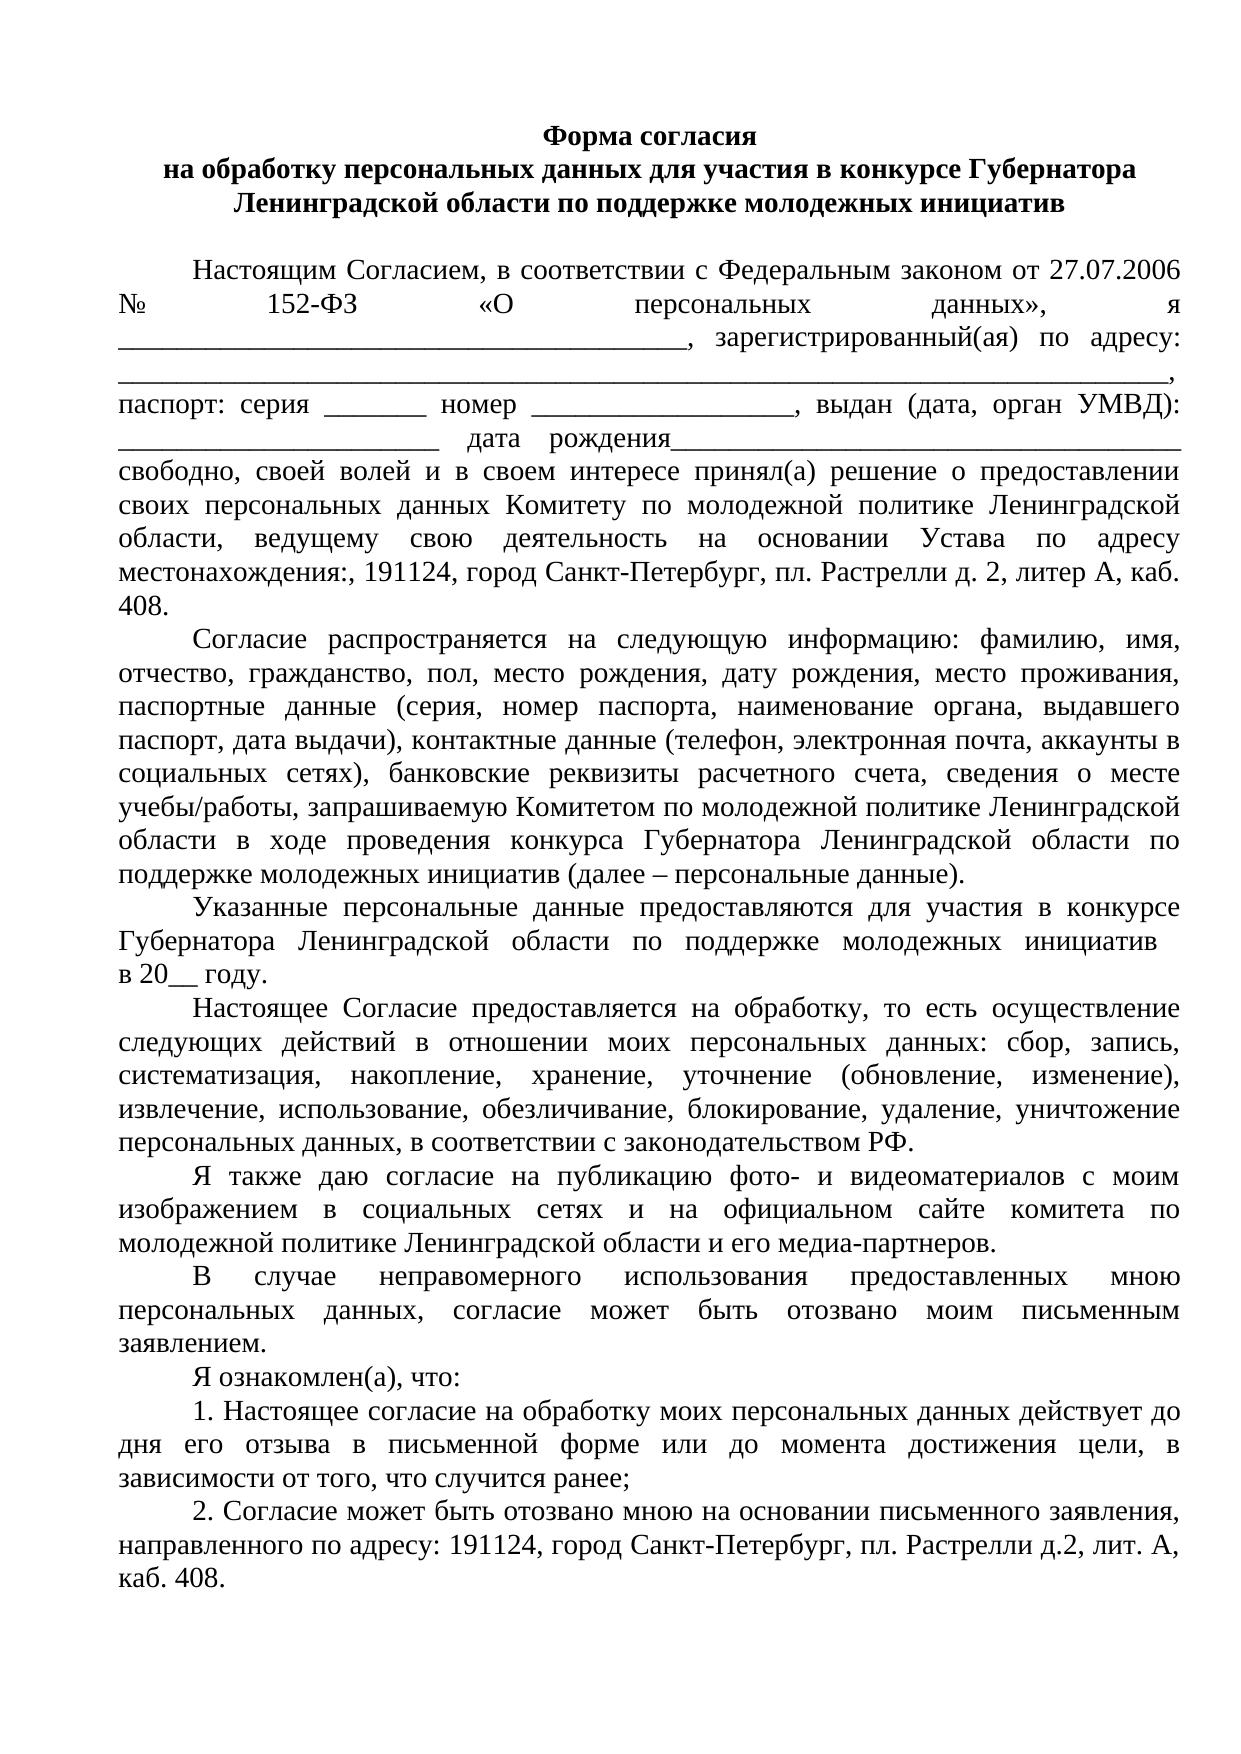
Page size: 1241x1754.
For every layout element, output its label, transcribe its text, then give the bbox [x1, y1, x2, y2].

text Указанные персональные данные предоставляются для участия в конкурсе Губернатора Ленинградской области по поддержке молодежных инициатив в 20__ году. [118, 889, 1181, 990]
text Настоящее Согласие предоставляется на обработку, то есть осуществление следующих действий в отношении моих персональных данных: сбор, запись, систематизация, накопление, хранение, уточнение (обновление, изменение), извлечение, использование, обезличивание, блокирование, удаление, уничтожение персональных данных, в соответствии с законодательством РФ. [118, 990, 1181, 1158]
text Настоящим Согласием, в соответствии с Федеральным законом от 27.07.2006 № 152-ФЗ «О персональных данных», я _______________________________________, зарегистрированный(ая) по адресу: ________________________________________________________________________,паспорт: серия _______ номер __________________, выдан (дата, орган УМВД): ______________________ дата рождения___________________________________ свободно, своей волей и в своем интересе принял(а) решение о предоставлении своих персональных данных Комитету по молодежной политике Ленинградской области, ведущему свою деятельность на основании Устава по адресу местонахождения:, 191124, город Санкт-Петербург, пл. Растрелли д. 2, литер А, каб. 408. [118, 252, 1181, 621]
text В случае неправомерного использования предоставленных мною персональных данных, согласие может быть отозвано моим письменным заявлением. [118, 1258, 1181, 1359]
text Я ознакомлен(а), что: [118, 1359, 1181, 1393]
text 2. Согласие может быть отозвано мною на основании письменного заявления, направленного по адресу: 191124, город Санкт-Петербург, пл. Растрелли д.2, лит. А, каб. 408. [118, 1493, 1181, 1594]
text Я также даю согласие на публикацию фото- и видеоматериалов с моим изображением в социальных сетях и на официальном сайте комитета по молодежной политике Ленинградской области и его медиа-партнеров. [118, 1158, 1181, 1258]
text Форма согласия [118, 118, 1181, 152]
text Согласие распространяется на следующую информацию: фамилию, имя, отчество, гражданство, пол, место рождения, дату рождения, место проживания, паспортные данные (серия, номер паспорта, наименование органа, выдавшего паспорт, дата выдачи), контактные данные (телефон, электронная почта, аккаунты в социальных сетях), банковские реквизиты расчетного счета, сведения о месте учебы/работы, запрашиваемую Комитетом по молодежной политике Ленинградской области в ходе проведения конкурса Губернатора Ленинградской области по поддержке молодежных инициатив (далее – персональные данные). [118, 621, 1181, 889]
text 1. Настоящее согласие на обработку моих персональных данных действует до дня его отзыва в письменной форме или до момента достижения цели, в зависимости от того, что случится ранее; [118, 1393, 1181, 1493]
text на обработку персональных данных для участия в конкурсе Губернатора Ленинградской области по поддержке молодежных инициатив [118, 152, 1181, 219]
